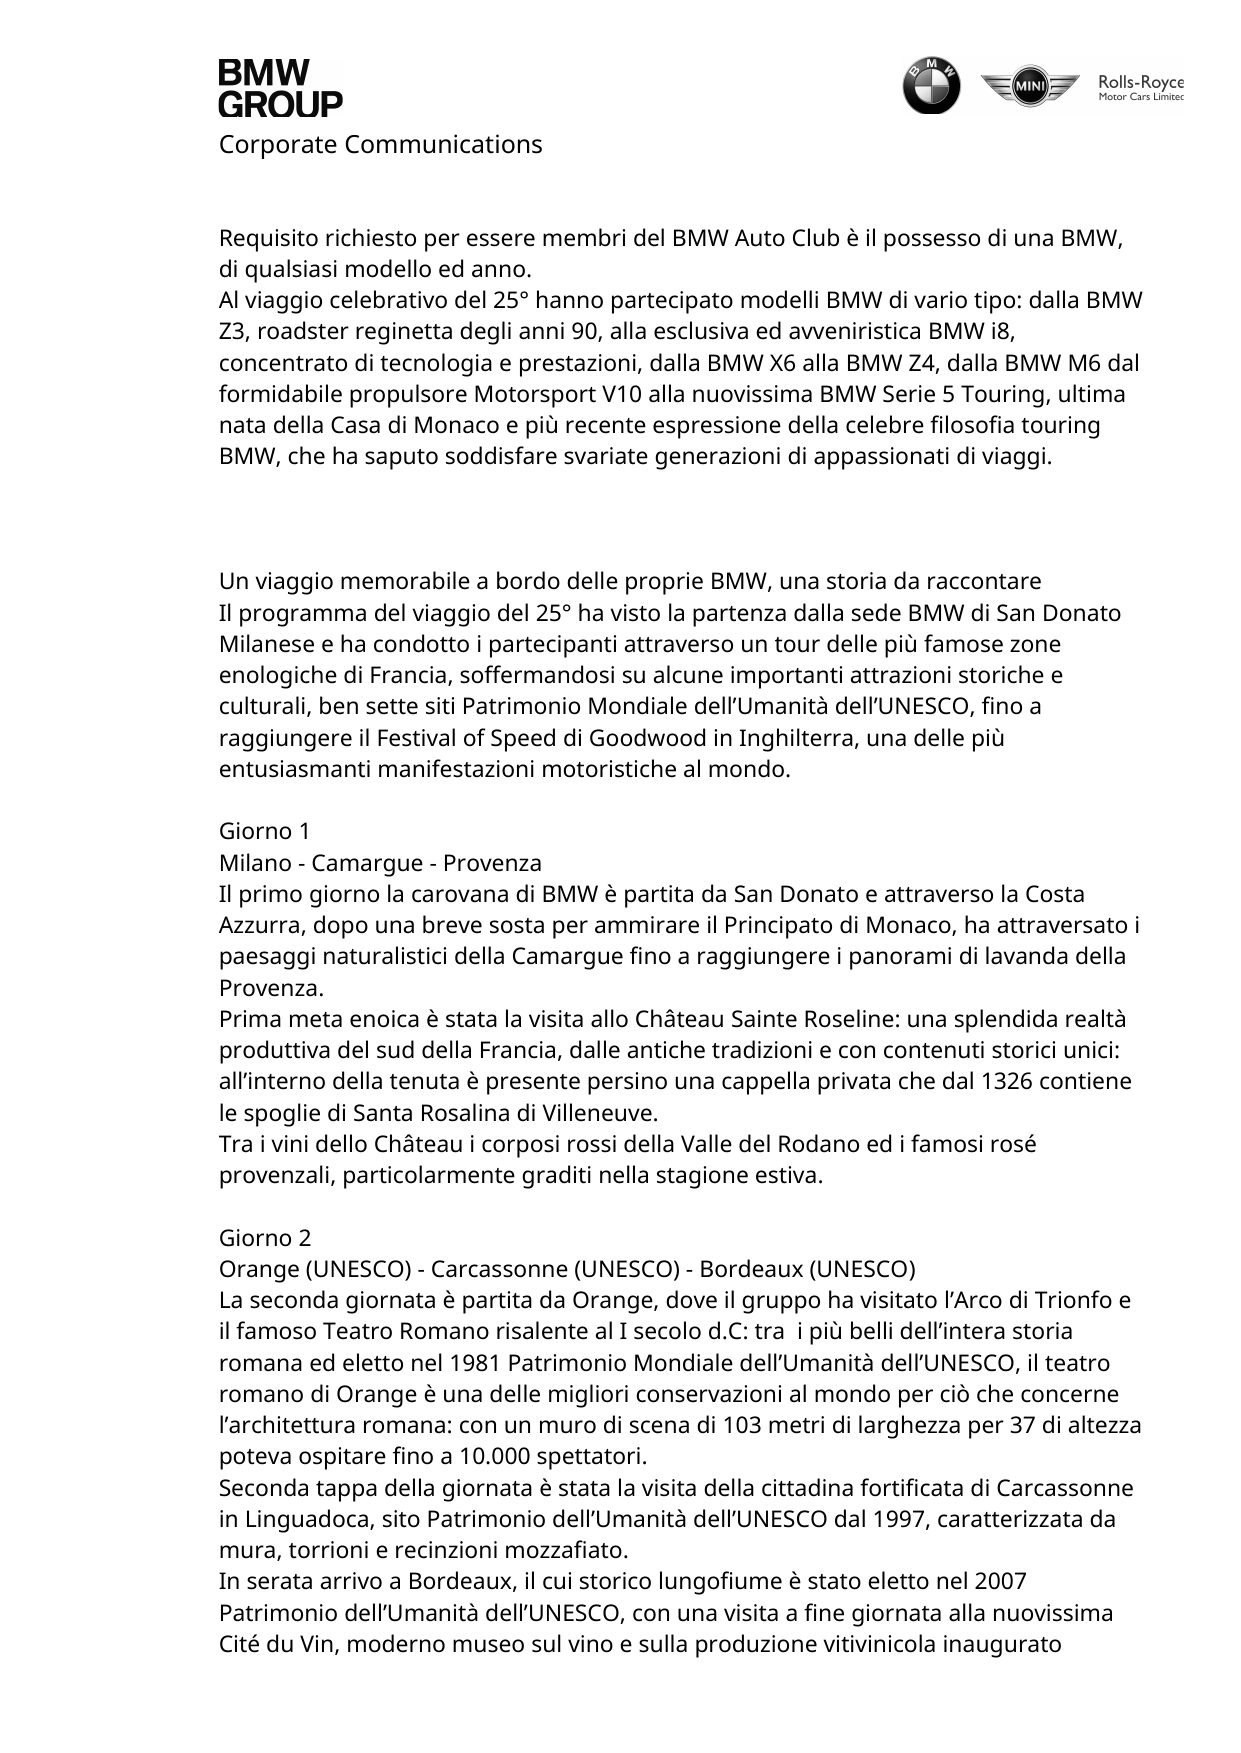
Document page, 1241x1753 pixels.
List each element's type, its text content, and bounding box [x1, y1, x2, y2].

text Milano - Camargue - Provenza [218, 847, 1149, 878]
text Al viaggio celebrativo del 25° hanno partecipato modelli BMW di vario tipo: dalla BMW Z3, roadster reginetta degli anni 90, alla esclusiva ed avveniristica BMW i8, concentrato di tecnologia e prestazioni, dalla BMW X6 alla BMW Z4, dalla BMW M6 dal formidabile propulsore Motorsport V10 alla nuovissima BMW Serie 5 Touring, ultima nata della Casa di Monaco e più recente espressione della celebre filosofia touring BMW, che ha saputo soddisfare svariate generazioni di appassionati di viaggi. [218, 284, 1149, 472]
text Giorno 2 [218, 1222, 1149, 1253]
text La seconda giornata è partita da Orange, dove il gruppo ha visitato l’Arco di Trionfo e il famoso Teatro Romano risalente al I secolo d.C: tra i più belli dell’intera storia romana ed eletto nel 1981 Patrimonio Mondiale dell’Umanità dell’UNESCO, il teatro romano di Orange è una delle migliori conservazioni al mondo per ciò che concerne l’architettura romana: con un muro di scena di 103 metri di larghezza per 37 di altezza poteva ospitare fino a 10.000 spettatori. [218, 1284, 1149, 1472]
text Seconda tappa della giornata è stata la visita della cittadina fortificata di Carcassonne in Linguadoca, sito Patrimonio dell’Umanità dell’UNESCO dal 1997, caratterizzata da mura, torrioni e recinzioni mozzafiato. [218, 1472, 1149, 1565]
text Tra i vini dello Château i corposi rossi della Valle del Rodano ed i famosi rosé provenzali, particolarmente graditi nella stagione estiva. [218, 1128, 1149, 1190]
text Il programma del viaggio del 25° ha visto la partenza dalla sede BMW di San Donato Milanese e ha condotto i partecipanti attraverso un tour delle più famose zone enologiche di Francia, soffermandosi su alcune importanti attrazioni storiche e culturali, ben sette siti Patrimonio Mondiale dell’Umanità dell’UNESCO, fino a raggiungere il Festival of Speed di Goodwood in Inghilterra, una delle più entusiasmanti manifestazioni motoristiche al mondo. [218, 597, 1149, 784]
text Giorno 1 [218, 815, 1149, 847]
text Il primo giorno la carovana di BMW è partita da San Donato e attraverso la Costa Azzurra, dopo una breve sosta per ammirare il Principato di Monaco, ha attraversato i paesaggi naturalistici della Camargue fino a raggiungere i panorami di lavanda della Provenza. [218, 878, 1149, 1003]
text Prima meta enoica è stata la visita allo Château Sainte Roseline: una splendida realtà produttiva del sud della Francia, dalle antiche tradizioni e con contenuti storici unici: all’interno della tenuta è presente persino una cappella privata che dal 1326 contiene le spoglie di Santa Rosalina di Villeneuve. [218, 1003, 1149, 1128]
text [218, 1565, 1149, 1659]
text Orange (UNESCO) - Carcassonne (UNESCO) - Bordeaux (UNESCO) [218, 1253, 1149, 1284]
picture [902, 56, 1184, 113]
text Un viaggio memorabile a bordo delle proprie BMW, una storia da raccontare [218, 565, 1149, 597]
picture [218, 59, 343, 116]
text Requisito richiesto per essere membri del BMW Auto Club è il possesso di una BMW, di qualsiasi modello ed anno. [218, 222, 1149, 284]
